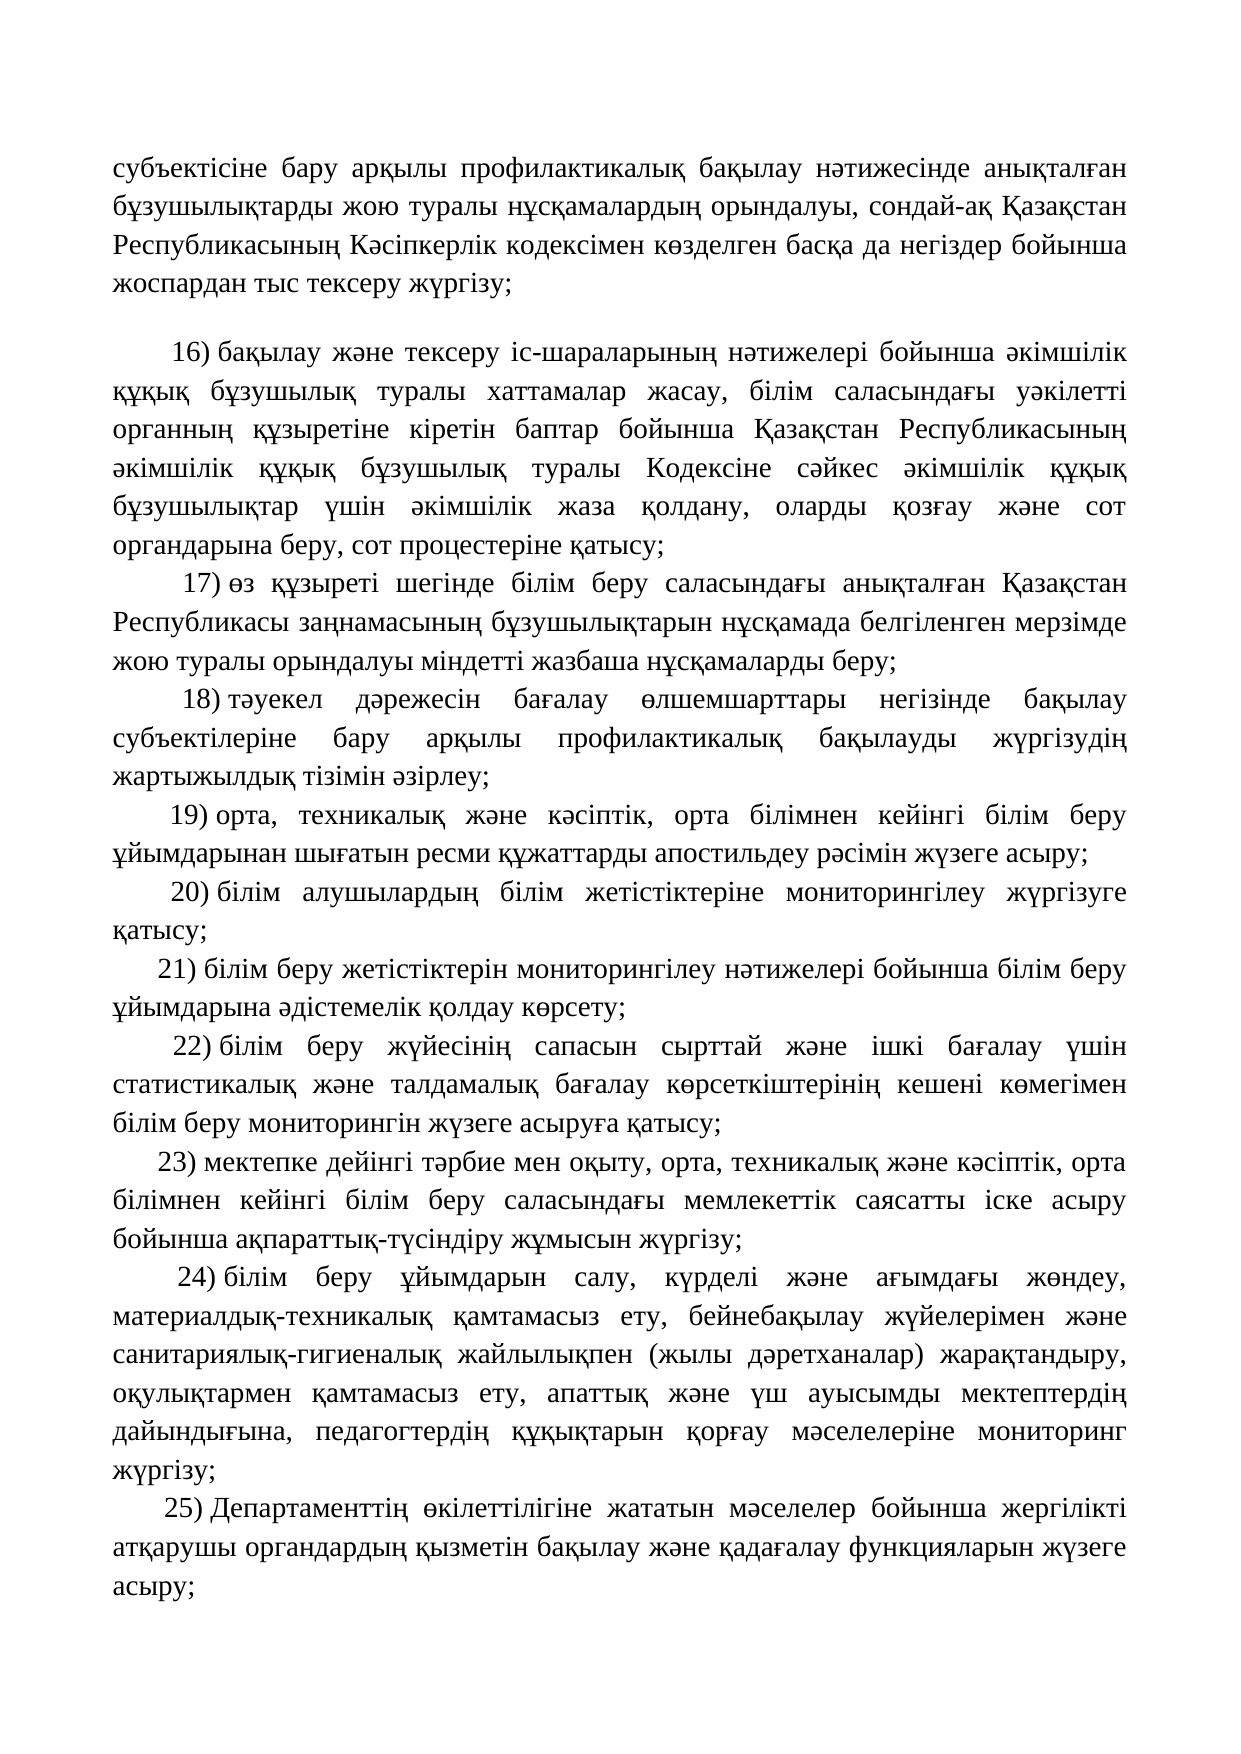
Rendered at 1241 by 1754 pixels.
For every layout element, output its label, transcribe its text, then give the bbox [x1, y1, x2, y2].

text 16) бақылау және тексеру іс-шараларының нәтижелері бойынша әкімшілік құқық бұзушылық туралы хаттамалар жасау, білім саласындағы уәкілетті органның құзыретіне кіретін баптар бойынша Қазақстан Республикасының әкімшілік құқық бұзушылық туралы Кодексіне сәйкес әкімшілік құқық бұзушылықтар үшін әкімшілік жаза қолдану, оларды қозғау және сот органдарына беру, сот процестеріне қатысу; [112, 334, 1128, 561]
text 21) білім беру жетістіктерін мониторингілеу нәтижелері бойынша білім беру ұйымдарына әдістемелік қолдау көрсету; [112, 951, 1128, 1023]
text 19) орта, техникалық және кәсіптік, орта білімнен кейінгі білім беру ұйымдарынан шығатын ресми құжаттарды апостильдеу рәсімін жүзеге асыру; [112, 797, 1128, 869]
text 25) Департаменттің өкілеттілігіне жататын мәселелер бойынша жергілікті атқарушы органдардың қызметін бақылау және қадағалау функцияларын жүзеге асыру; [112, 1491, 1128, 1601]
text 20) білім алушылардың білім жетістіктеріне мониторингілеу жүргізуге қатысу; [112, 874, 1128, 946]
text 17) өз құзыреті шегінде білім беру саласындағы анықталған Қазақстан Республикасы заңнамасының бұзушылықтарын нұсқамада белгіленген мерзімде жою туралы орындалуы міндетті жазбаша нұсқамаларды беру; [112, 566, 1128, 676]
text 23) мектепке дейінгі тәрбие мен оқыту, орта, техникалық және кәсіптік, орта білімнен кейінгі білім беру саласындағы мемлекеттік саясатты іске асыру бойынша ақпараттық-түсіндіру жұмысын жүргізу; [112, 1144, 1128, 1254]
text 24) білім беру ұйымдарын салу, күрделі және ағымдағы жөндеу, материалдық-техникалық қамтамасыз ету, бейнебақылау жүйелерімен және санитариялық-гигиеналық жайлылықпен (жылы дәретханалар) жарақтандыру, оқулықтармен қамтамасыз ету, апаттық және үш ауысымды мектептердің дайындығына, педагогтердің құқықтарын қорғау мәселелеріне мониторинг жүргізу; [112, 1259, 1128, 1486]
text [112, 150, 1128, 299]
text 18) тәуекел дәрежесін бағалау өлшемшарттары негізінде бақылау субъектілеріне бару арқылы профилактикалық бақылауды жүргізудің жартыжылдық тізімін әзірлеу; [112, 681, 1128, 792]
text 22) бiлiм беру жүйесінің сапасын сырттай және iшкi бағалау үшін статистикалық және талдамалық бағалау көрсеткіштерінің кешені көмегімен білім беру мониторингін жүзеге асыруға қатысу; [112, 1028, 1128, 1139]
